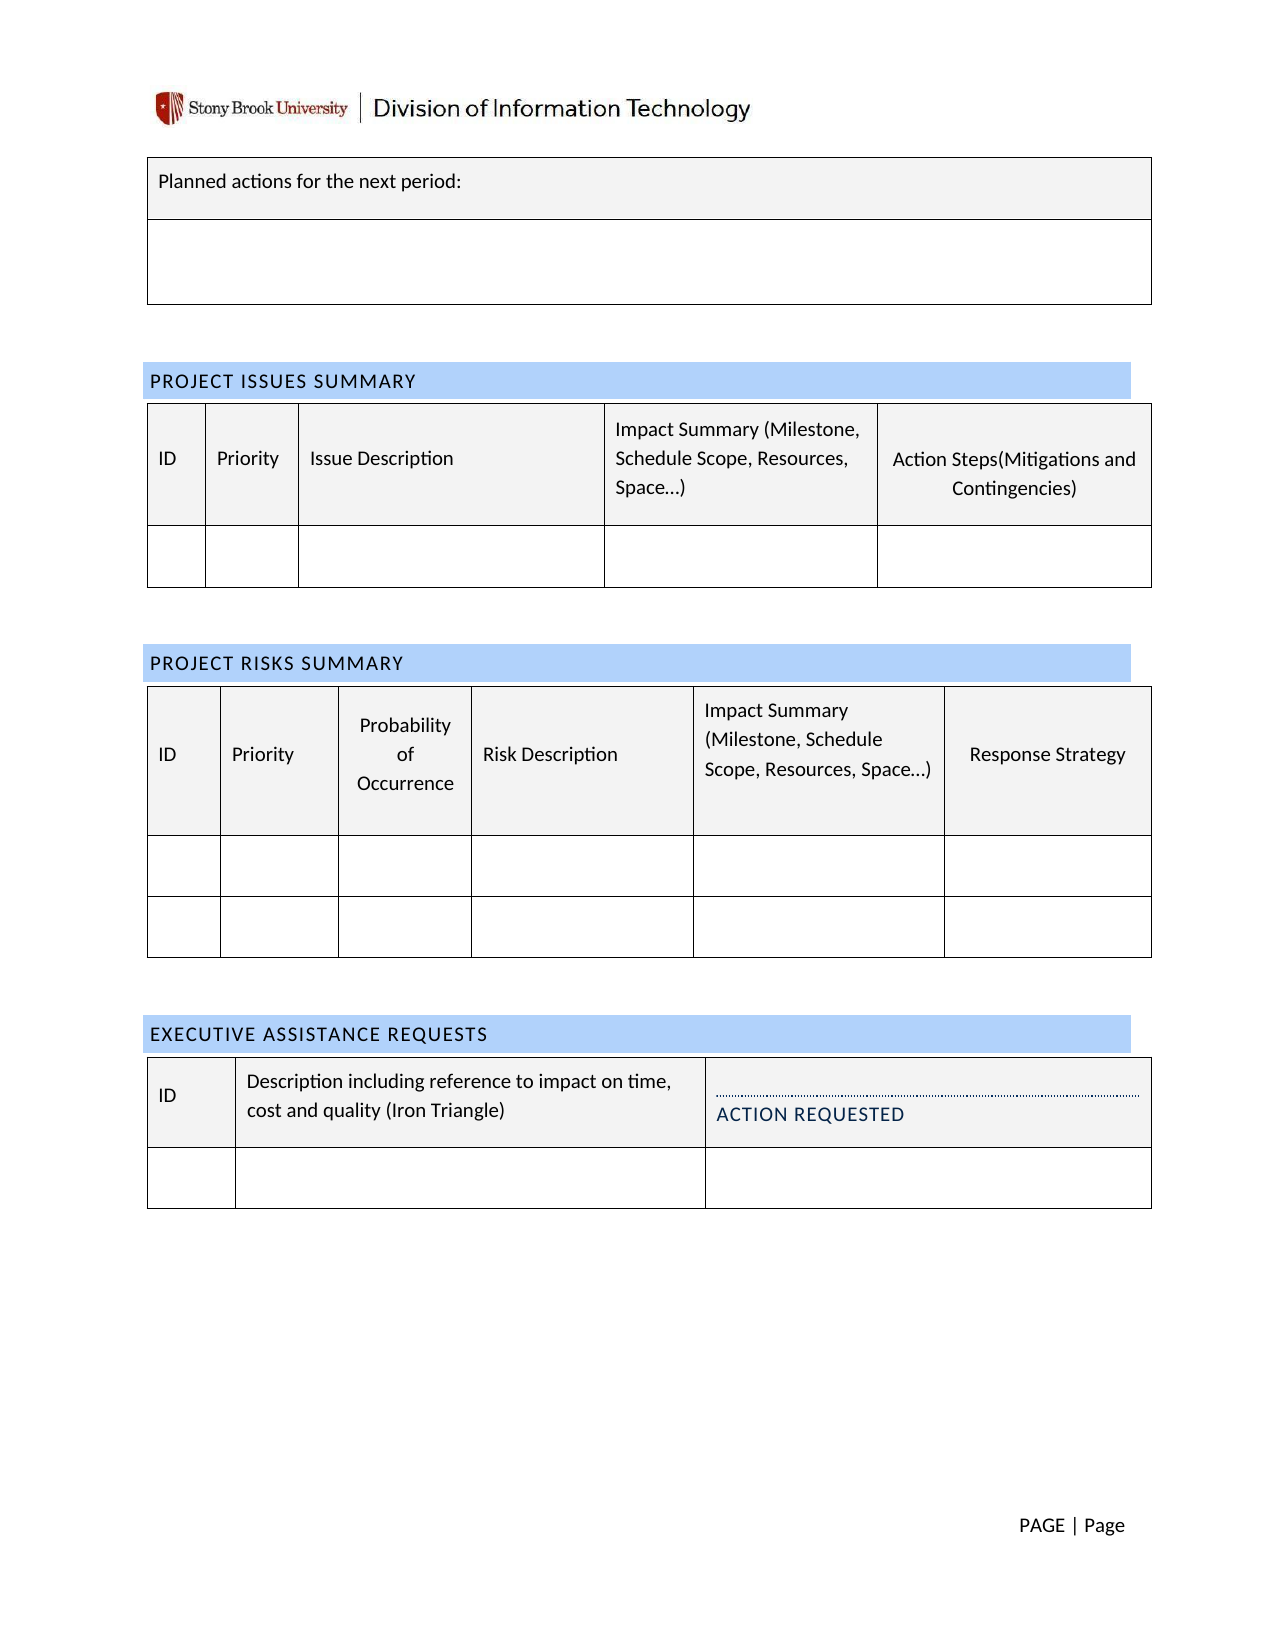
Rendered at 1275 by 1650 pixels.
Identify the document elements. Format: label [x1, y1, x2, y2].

table_cell [148, 836, 220, 896]
table_header [706, 1058, 1151, 1147]
table_header [236, 1058, 705, 1147]
table_cell [605, 526, 877, 587]
table_cell [945, 836, 1151, 896]
table_header [148, 404, 205, 525]
table_header [299, 404, 604, 525]
table_cell [694, 836, 944, 896]
table_header [221, 687, 338, 835]
table_cell [299, 526, 604, 587]
table_cell [148, 897, 220, 957]
table_cell [221, 897, 338, 957]
table_cell [694, 897, 944, 957]
table_cell [221, 836, 338, 896]
table_header [148, 687, 220, 835]
table_header [694, 687, 944, 835]
table_header [878, 404, 1151, 525]
table_header [472, 687, 693, 835]
table_header [605, 404, 877, 525]
table_cell [148, 526, 205, 587]
table_cell [148, 220, 1151, 304]
table_cell [339, 897, 471, 957]
table_cell [945, 897, 1151, 957]
table_cell [706, 1148, 1151, 1208]
table_cell [472, 897, 693, 957]
table_header [148, 158, 1151, 218]
table_header [339, 687, 471, 835]
table_cell [206, 526, 298, 587]
table_cell [339, 836, 471, 896]
table_header [945, 687, 1151, 835]
table_header [148, 1058, 235, 1147]
table_cell [148, 1148, 235, 1208]
table_cell [236, 1148, 705, 1208]
table_cell [472, 836, 693, 896]
table_cell [878, 526, 1151, 587]
picture [149, 85, 764, 128]
table_header [206, 404, 298, 525]
